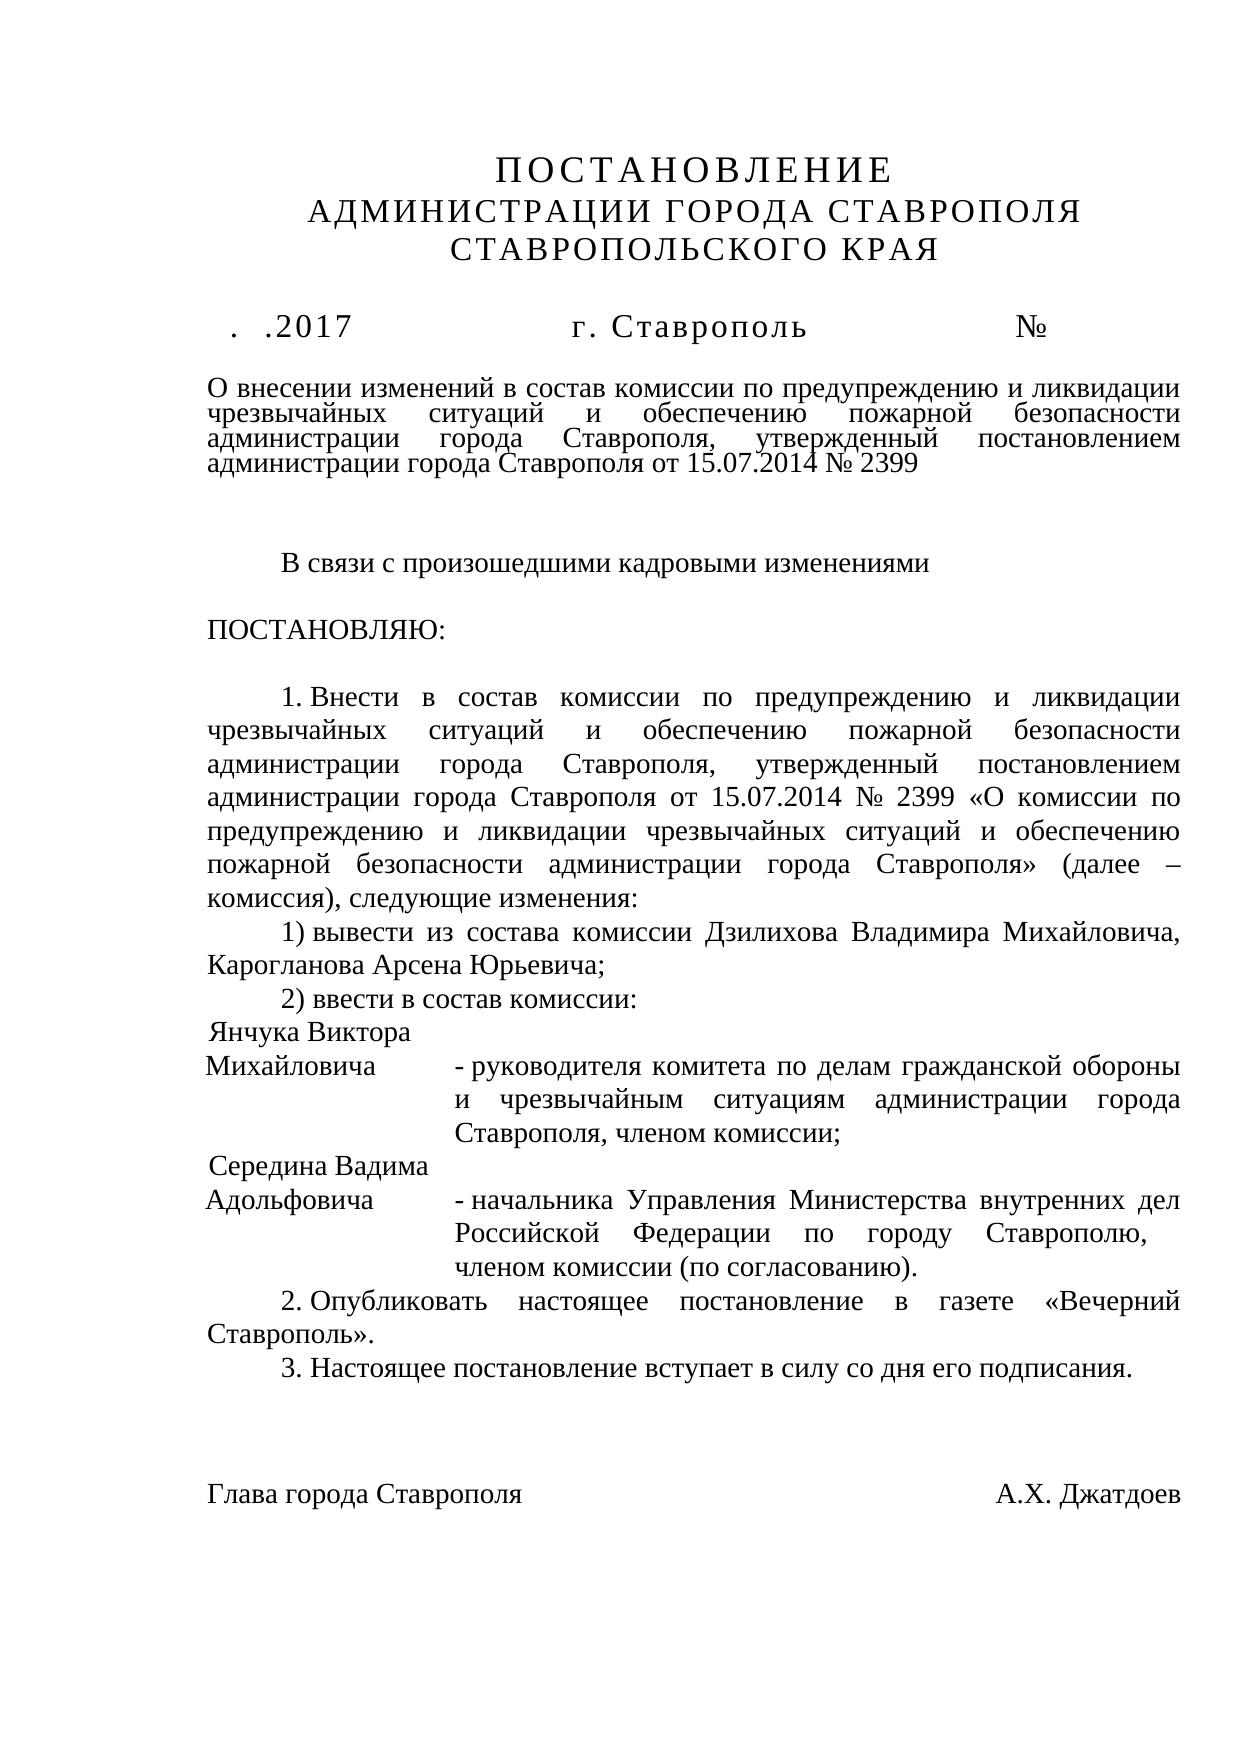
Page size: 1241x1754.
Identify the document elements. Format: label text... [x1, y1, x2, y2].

table_header - руководителя комитета по делам гражданской обороны и чрезвычайным ситуациям администрации города Ставрополя, членом комиссии; [443, 1014, 1192, 1148]
text АДМИНИСТРАЦИИ ГОРОДА СТАВРОПОЛЯ [207, 191, 1181, 229]
text Глава города Ставрополя А.Х. Джатдоев [1076, 1484, 1181, 1509]
text Глава города Ставрополя А.Х. Джатдоев [207, 1484, 1066, 1509]
text 2. Опубликовать настоящее постановление в газете «Вечерний Ставрополь». [207, 1283, 1181, 1350]
text 2) ввести в состав комиссии: [207, 981, 1181, 1014]
text ПОСТАНОВЛЯЮ: [207, 612, 1181, 645]
text 1) вывести из состава комиссии Дзилихова Владимира Михайловича, Карогланова Арсена Юрьевича; [207, 914, 1181, 981]
text СТАВРОПОЛЬСКОГО КРАЯ [207, 229, 1181, 267]
text . .2017 г. Ставрополь № [207, 306, 1181, 344]
table_cell - начальника Управления Министерства внутренних дел Российской Федерации по городу Ставрополю, членом комиссии (по согласованию). [443, 1149, 1192, 1283]
text 1. Внести в состав комиссии по предупреждению и ликвидации чрезвычайных ситуаций и обеспечению пожарной безопасности администрации города Ставрополя, утвержденный постановлением администрации города Ставрополя от 15.07.2014 № 2399 «О комиссии по предупреждению и ликвидации чрезвычайных ситуаций и обеспечению пожарной безопасности администрации города Ставрополя» (далее – комиссия), следующие изменения: [207, 679, 1181, 914]
title П О С Т А Н О В Л Е Н И Е [207, 148, 1181, 191]
table_header Янчука Виктора Михайловича [194, 1014, 443, 1148]
text 3. Настоящее постановление вступает в силу со дня его подписания. [207, 1350, 1181, 1383]
text О внесении изменений в состав комиссии по предупреждению и ликвидации чрезвычайных ситуаций и обеспечению пожарной безопасности администрации города Ставрополя, утвержденный постановлением администрации города Ставрополя от 15.07.2014 № 2399 [207, 378, 1181, 478]
text В связи с произошедшими кадровыми изменениями [207, 545, 1181, 578]
table_cell Середина Вадима Адольфовича [194, 1149, 443, 1283]
